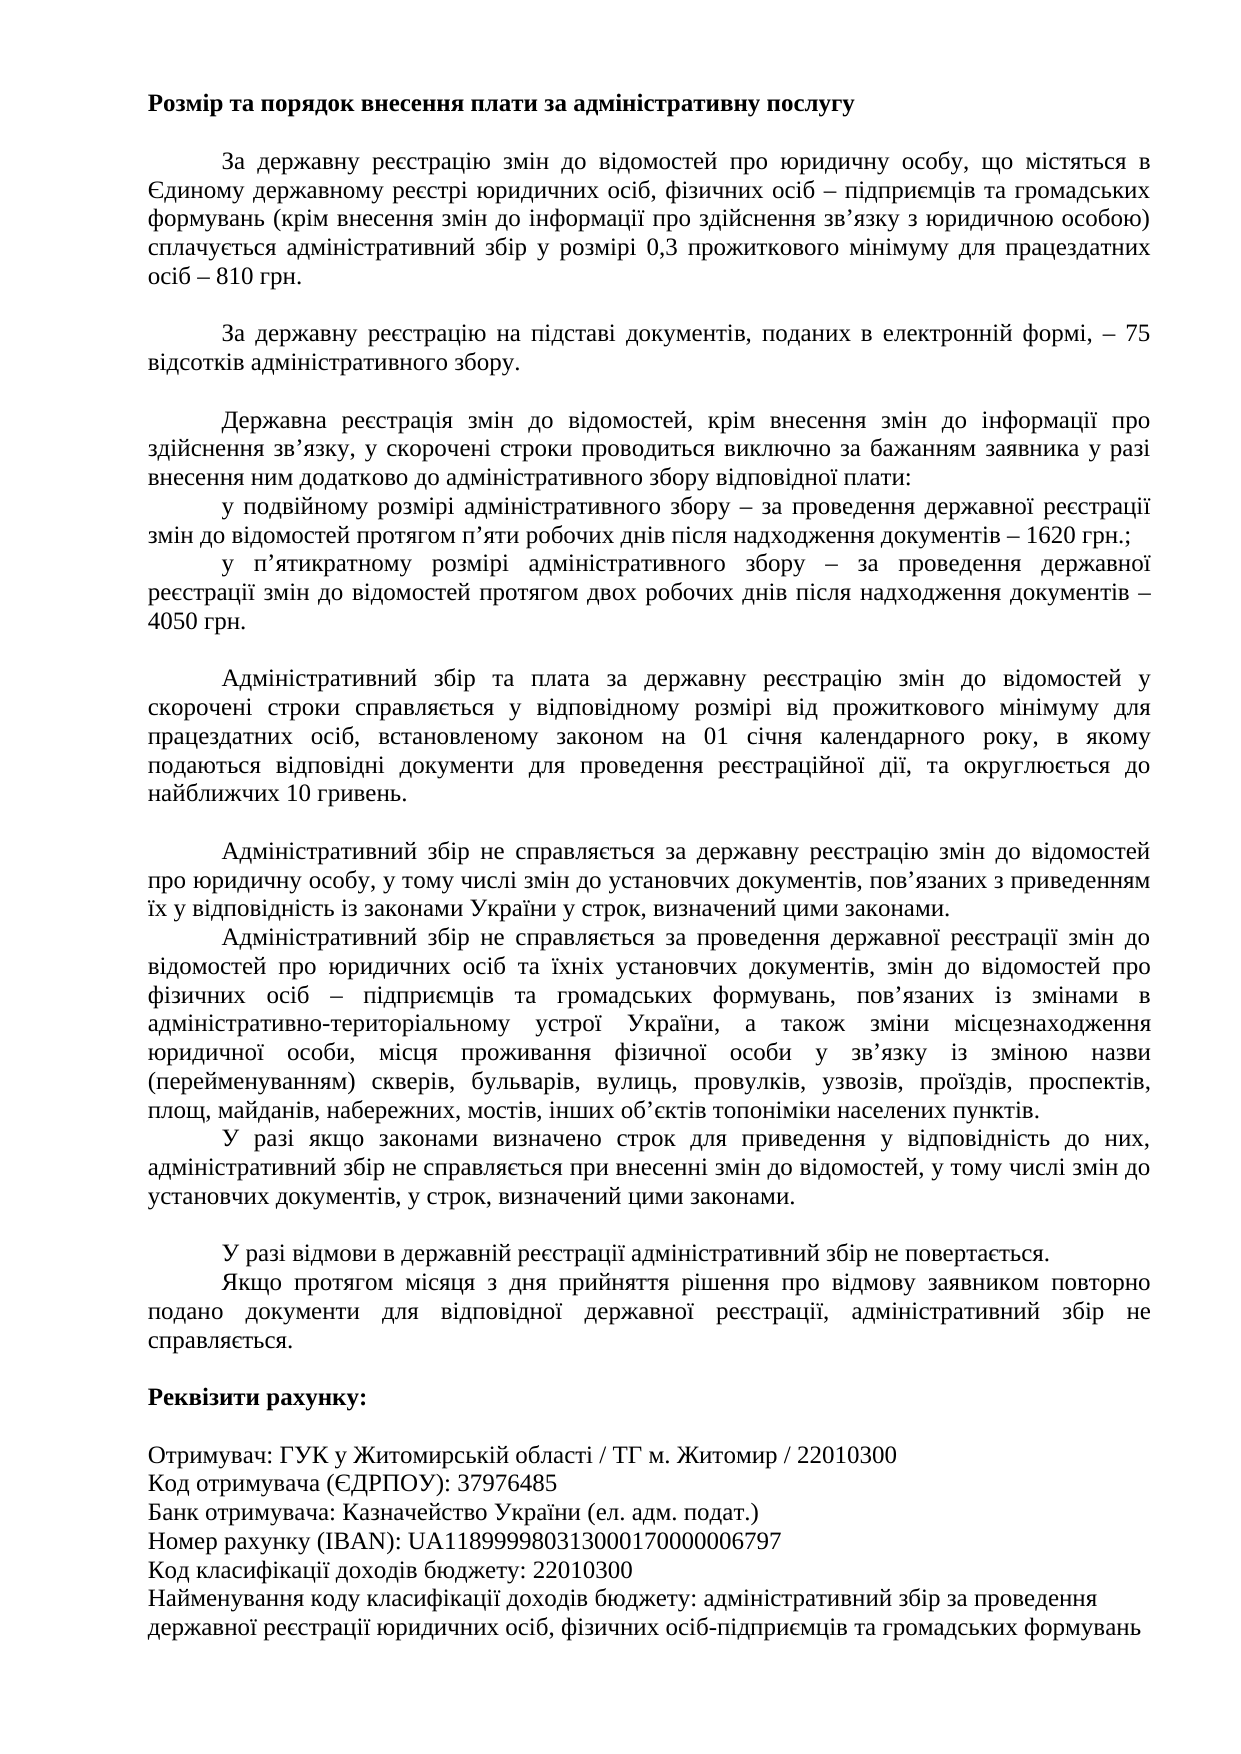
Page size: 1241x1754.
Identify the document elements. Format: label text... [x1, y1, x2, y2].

text у п’ятикратному розмірі адміністративного збору – за проведення державної реєстрації змін до відомостей протягом двох робочих днів після надходження документів – 4050 грн. [148, 548, 1152, 635]
text Розмір та порядок внесення плати за адміністративну послугу [148, 88, 1152, 117]
text Банк отримувача: Казначейство України (ел. адм. подат.) [148, 1497, 1152, 1526]
text Номер рахунку (IBAN): UA118999980313000170000006797 [148, 1526, 1152, 1555]
text Адміністративний збір та плата за державну реєстрацію змін до відомостей у скорочені строки справляється у відповідному розмірі від прожиткового мінімуму для працездатних осіб, встановленому законом на 01 січня календарного року, в якому подаються відповідні документи для проведення реєстраційної дії, та округлюється до найближчих 10 гривень. [148, 663, 1152, 807]
text Реквізити рахунку: [148, 1382, 1152, 1411]
text у подвійному розмірі адміністративного збору – за проведення державної реєстрації змін до відомостей протягом п’яти робочих днів після надходження документів – 1620 грн.; [148, 491, 1152, 548]
text За державну реєстрацію на підставі документів, поданих в електронній формі, – 75 відсотків адміністративного збору. [148, 318, 1152, 376]
text Отримувач: ГУК у Житомирській області / ТГ м. Житомир / 22010300 [148, 1440, 1152, 1468]
text У разі якщо законами визначено строк для приведення у відповідність до них, адміністративний збір не справляється при внесенні змін до відомостей, у тому числі змін до установчих документів, у строк, визначений цими законами. [148, 1123, 1152, 1210]
text Якщо протягом місяця з дня прийняття рішення про відмову заявником повторно подано документи для відповідної державної реєстрації, адміністративний збір не справляється. [148, 1267, 1152, 1353]
text Адміністративний збір не справляється за державну реєстрацію змін до відомостей про юридичну особу, у тому числі змін до установчих документів, пов’язаних з приведенням їх у відповідність із законами України у строк, визначений цими законами. [148, 836, 1152, 922]
text Код класифікації доходів бюджету: 22010300 [148, 1555, 1152, 1583]
text У разі відмови в державній реєстрації адміністративний збір не повертається. [148, 1238, 1152, 1267]
text За державну реєстрацію змін до відомостей про юридичну особу, що містяться в Єдиному державному реєстрі юридичних осіб, фізичних осіб – підприємців та громадських формувань (крім внесення змін до інформації про здійснення зв’язку з юридичною особою) сплачується адміністративний збір у розмірі 0,3 прожиткового мінімуму для працездатних осіб – 810 грн. [148, 146, 1152, 290]
text Державна реєстрація змін до відомостей, крім внесення змін до інформації про здійснення зв’язку, у скорочені строки проводиться виключно за бажанням заявника у разі внесення ним додатково до адміністративного збору відповідної плати: [148, 405, 1152, 491]
text Адміністративний збір не справляється за проведення державної реєстрації змін до відомостей про юридичних осіб та їхніх установчих документів, змін до відомостей про фізичних осіб – підприємців та громадських формувань, пов’язаних із змінами в адміністративно-територіальному устрої України, а також зміни місцезнаходження юридичної особи, місця проживання фізичної особи у зв’язку із зміною назви (перейменуванням) скверів, бульварів, вулиць, провулків, узвозів, проїздів, проспектів, площ, майданів, набережних, мостів, інших об’єктів топоніміки населених пунктів. [148, 922, 1152, 1123]
text Код отримувача (ЄДРПОУ): 37976485 [148, 1468, 1152, 1497]
text Найменування коду класифікації доходів бюджету: адміністративний збір за проведення державної реєстрації юридичних осіб, фізичних осіб-підприємців та громадських формувань [148, 1583, 1152, 1641]
